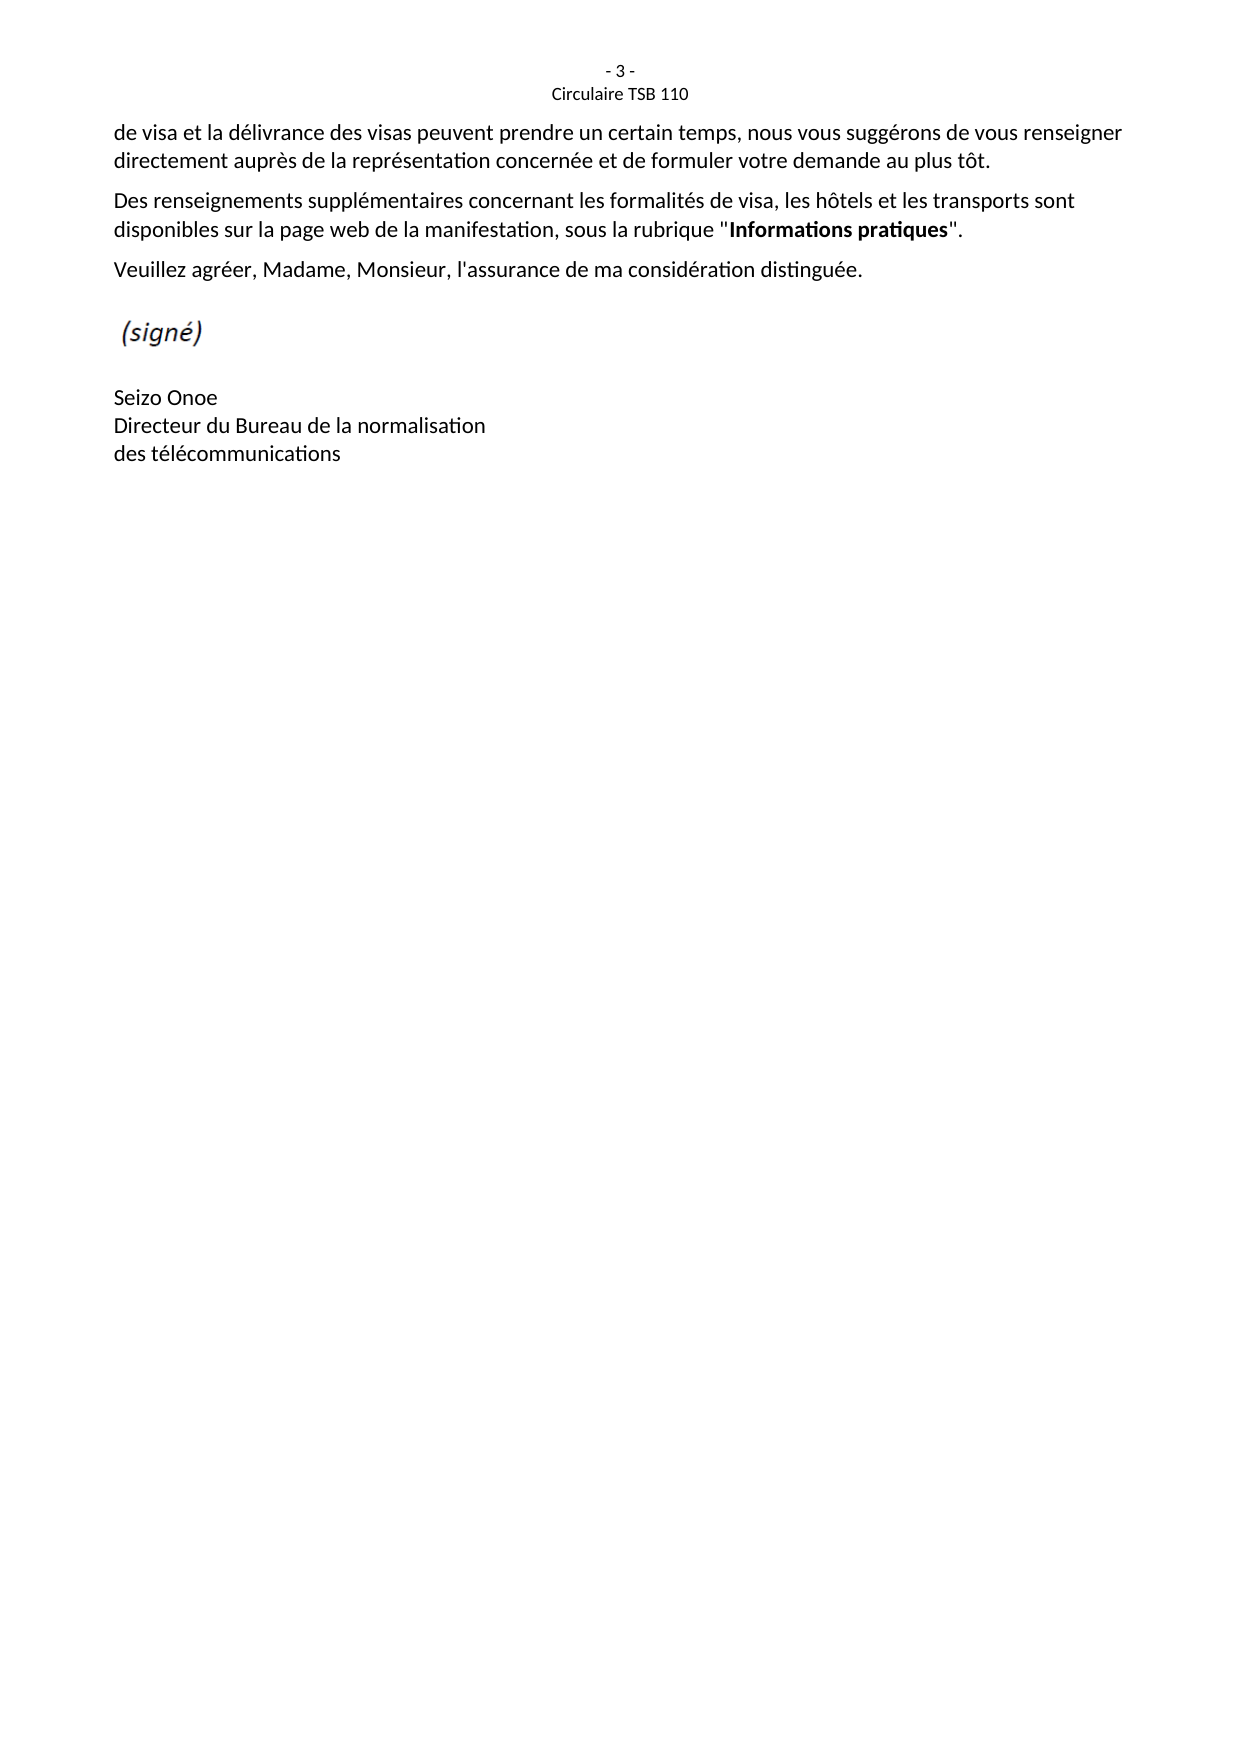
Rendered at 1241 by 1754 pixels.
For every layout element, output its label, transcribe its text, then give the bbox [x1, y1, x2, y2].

picture [114, 298, 208, 369]
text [113, 118, 1127, 174]
text Veuillez agréer, Madame, Monsieur, l'assurance de ma considération distinguée. [113, 255, 1127, 283]
text Seizo Onoe Directeur du Bureau de la normalisation des télécommunications [113, 383, 1156, 467]
text Des renseignements supplémentaires concernant les formalités de visa, les hôtels et les transports sont disponibles sur la page web de la manifestation, sous la rubrique "Informations pratiques". [113, 187, 1127, 243]
